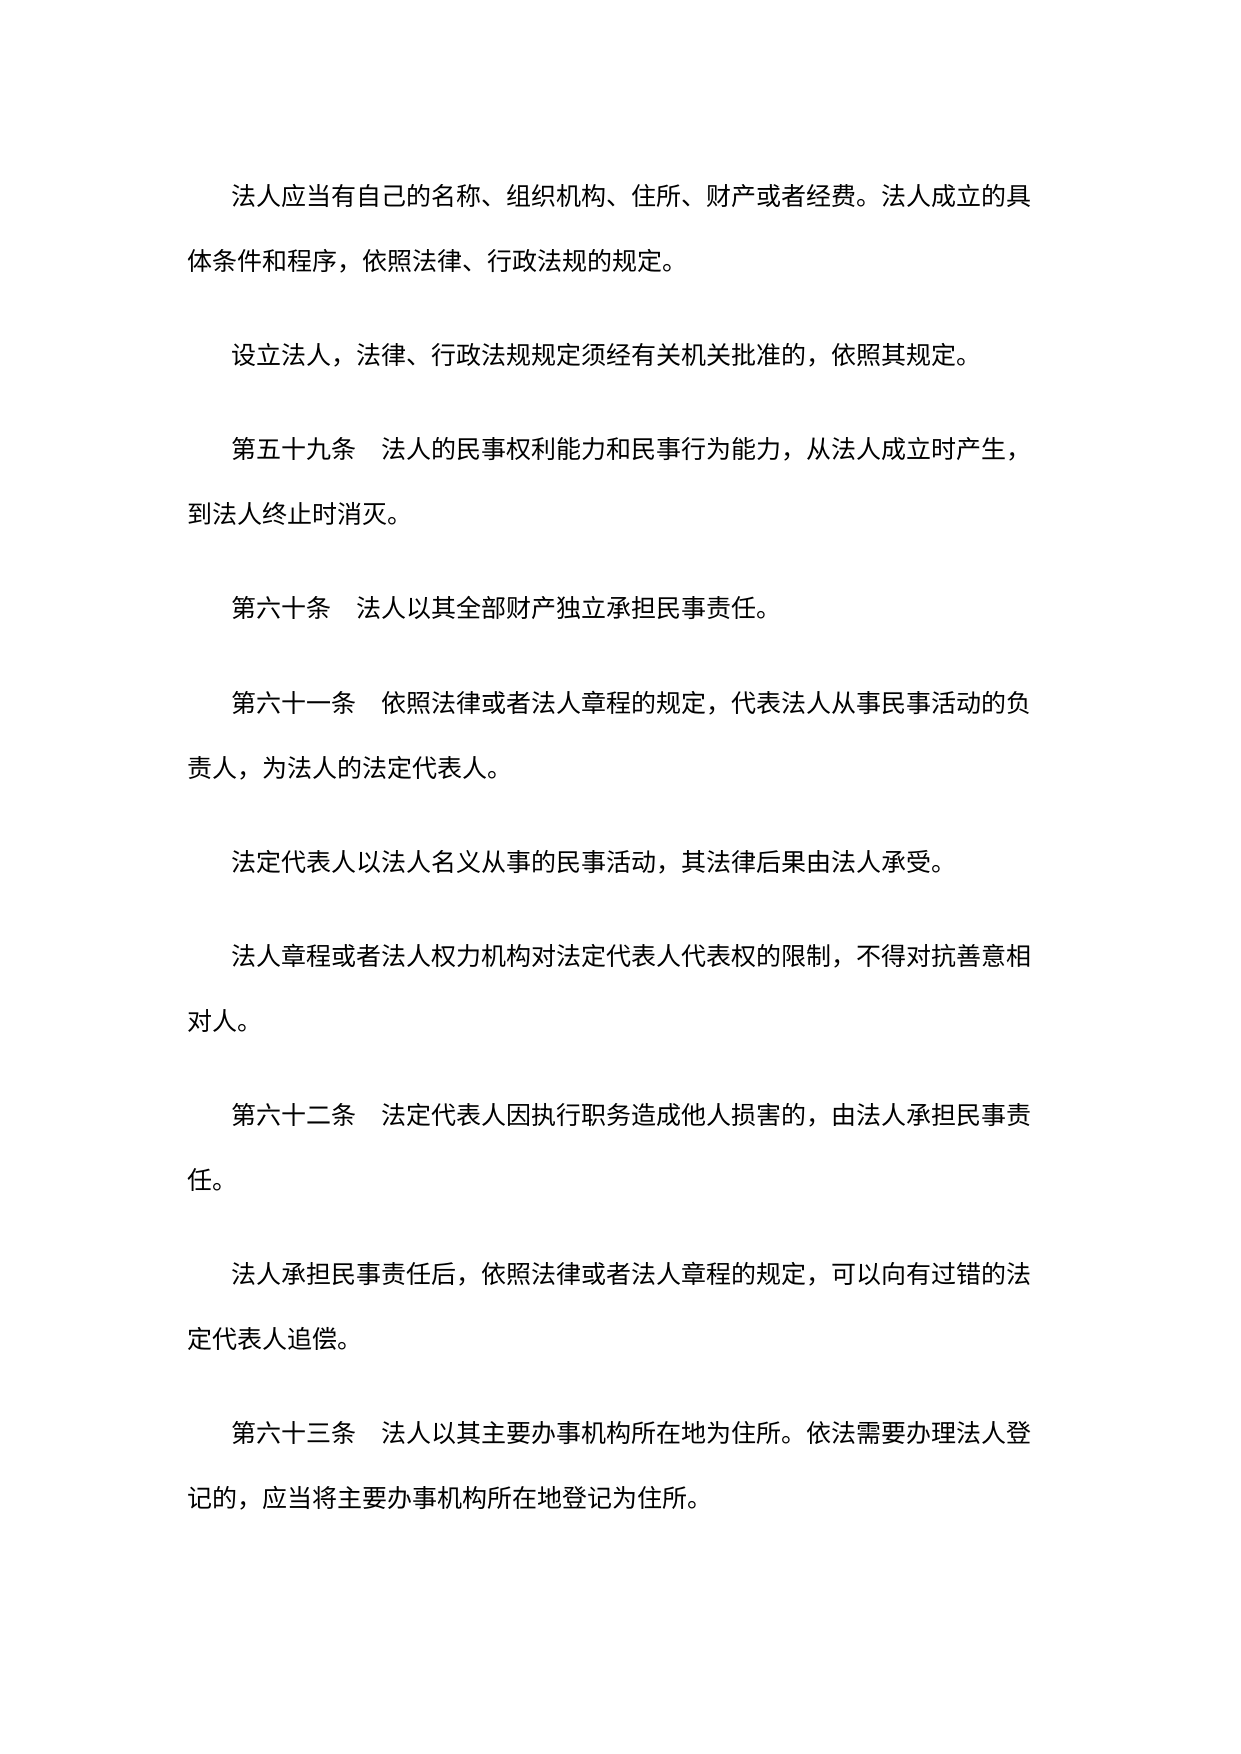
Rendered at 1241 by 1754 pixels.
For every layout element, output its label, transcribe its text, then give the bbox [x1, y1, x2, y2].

text 第六十二条 法定代表人因执行职务造成他人损害的，由法人承担民事责任。 [187, 1081, 1053, 1211]
text 第六十三条 法人以其主要办事机构所在地为住所。依法需要办理法人登记的，应当将主要办事机构所在地登记为住所。 [187, 1399, 1053, 1529]
text 第六十一条 依照法律或者法人章程的规定，代表法人从事民事活动的负责人，为法人的法定代表人。 [187, 669, 1053, 799]
text 法人应当有自己的名称、组织机构、住所、财产或者经费。法人成立的具体条件和程序，依照法律、行政法规的规定。 [187, 162, 1053, 292]
text 法人章程或者法人权力机构对法定代表人代表权的限制，不得对抗善意相对人。 [187, 922, 1053, 1052]
text 法人承担民事责任后，依照法律或者法人章程的规定，可以向有过错的法定代表人追偿。 [187, 1240, 1053, 1370]
text 法定代表人以法人名义从事的民事活动，其法律后果由法人承受。 [187, 828, 1053, 893]
text 第六十条 法人以其全部财产独立承担民事责任。 [187, 574, 1053, 639]
text 设立法人，法律、行政法规规定须经有关机关批准的，依照其规定。 [187, 321, 1053, 386]
text 第五十九条 法人的民事权利能力和民事行为能力，从法人成立时产生，到法人终止时消灭。 [187, 415, 1053, 545]
